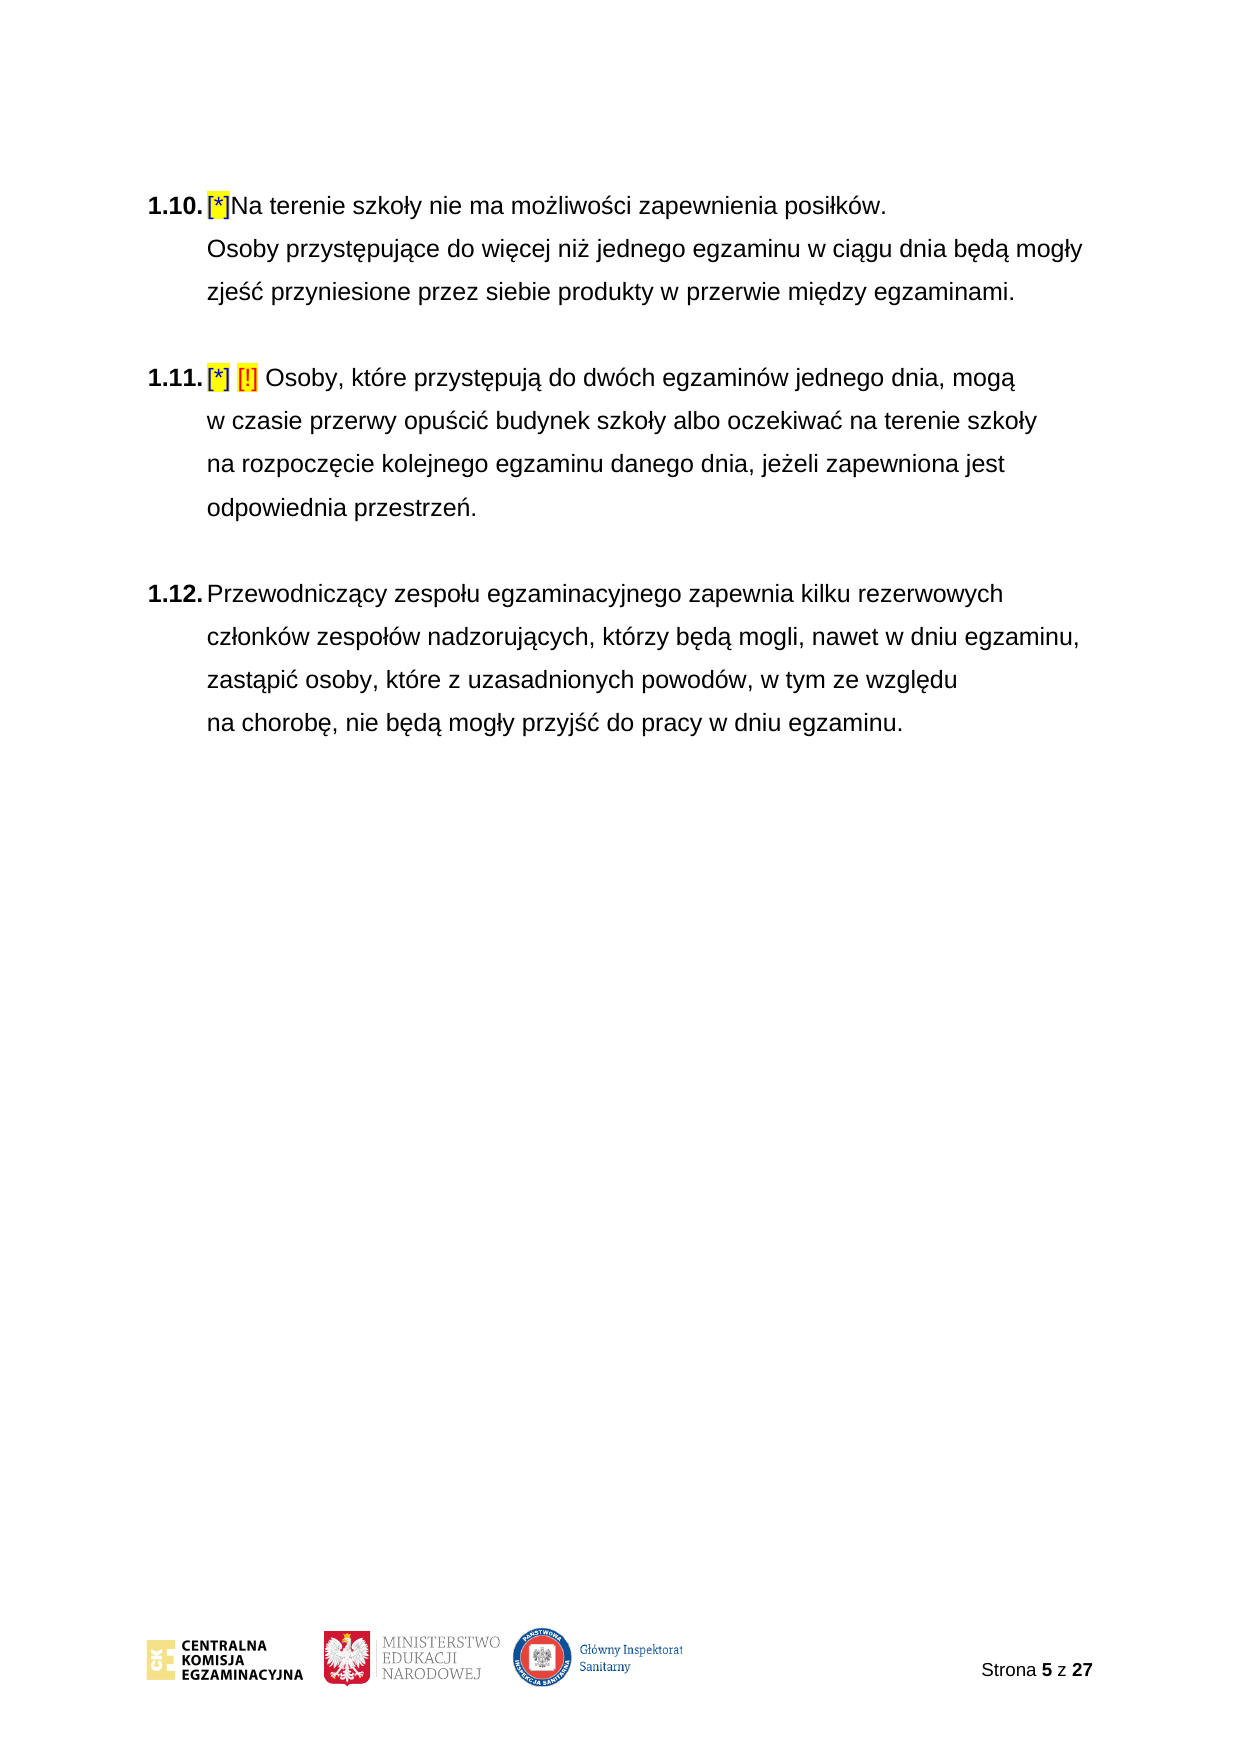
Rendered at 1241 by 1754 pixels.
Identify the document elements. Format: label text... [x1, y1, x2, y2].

list [*]Na terenie szkoły nie ma możliwości zapewnienia posiłków. Osoby przystępujące do więcej niż jednego egzaminu w ciągu dnia będą mogły zjeść przyniesione przez siebie produkty w przerwie między egzaminami. [148, 191, 1093, 306]
picture [324, 1631, 500, 1687]
list Przewodniczący zespołu egzaminacyjnego zapewnia kilku rezerwowych członków zespołów nadzorujących, którzy będą mogli, nawet w dniu egzaminu, zastąpić osoby, które z uzasadnionych powodów, w tym ze względu na chorobę, nie będą mogły przyjść do pracy w dniu egzaminu. [148, 579, 1093, 737]
list [*] [!] Osoby, które przystępują do dwóch egzaminów jednego dnia, mogą w czasie przerwy opuścić budynek szkoły albo oczekiwać na terenie szkoły na rozpoczęcie kolejnego egzaminu danego dnia, jeżeli zapewniona jest odpowiednia przestrzeń. [148, 363, 1093, 521]
picture [146, 1638, 304, 1681]
picture [512, 1627, 683, 1687]
